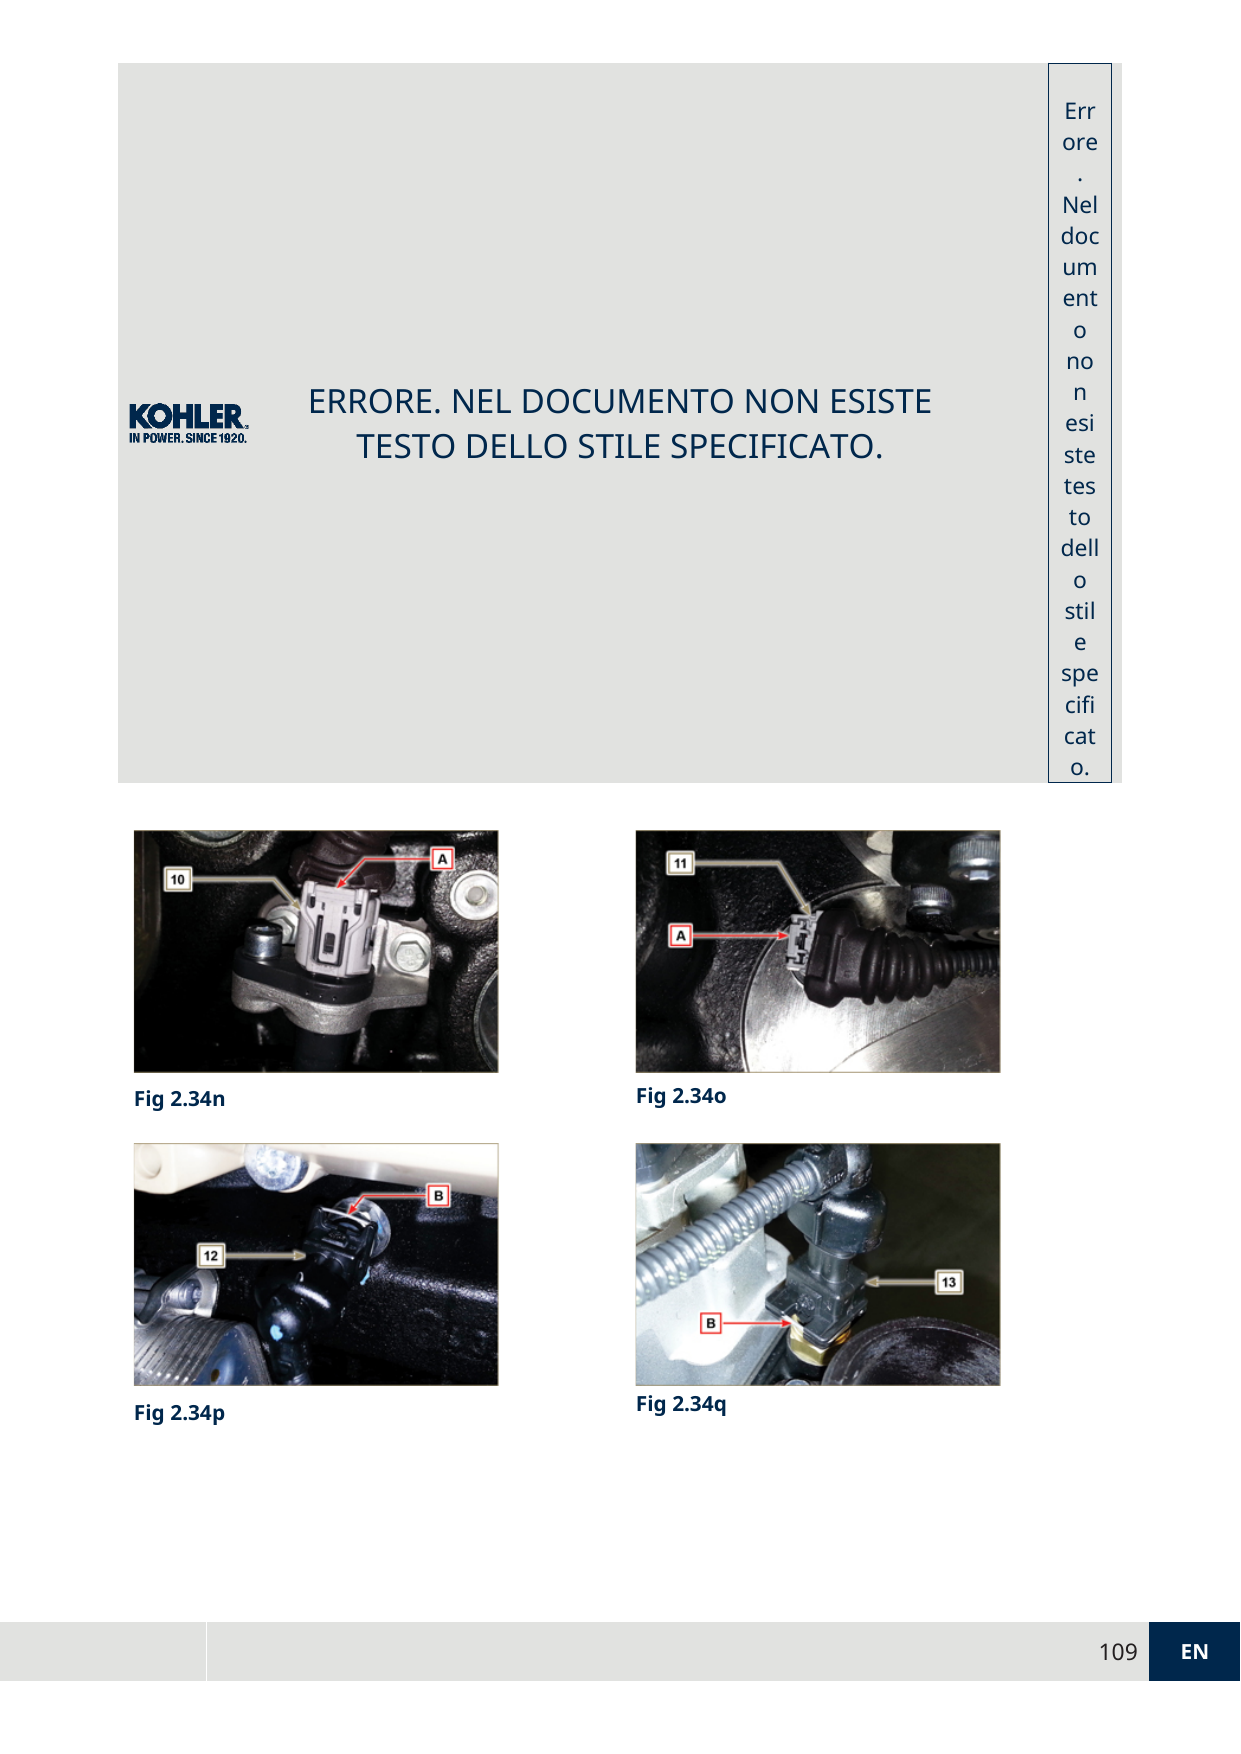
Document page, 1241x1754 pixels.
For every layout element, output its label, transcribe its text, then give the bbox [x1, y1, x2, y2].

picture [129, 403, 249, 443]
picture [635, 1143, 1002, 1386]
table_cell Fig 2.34n [118, 815, 620, 1128]
table_cell Fig 2.34o [620, 815, 1122, 1128]
picture [133, 830, 500, 1073]
table_cell Fig 2.34p [118, 1128, 620, 1442]
picture [635, 830, 1002, 1073]
table_cell Fig 2.34q [620, 1128, 1122, 1442]
picture [133, 1143, 500, 1386]
